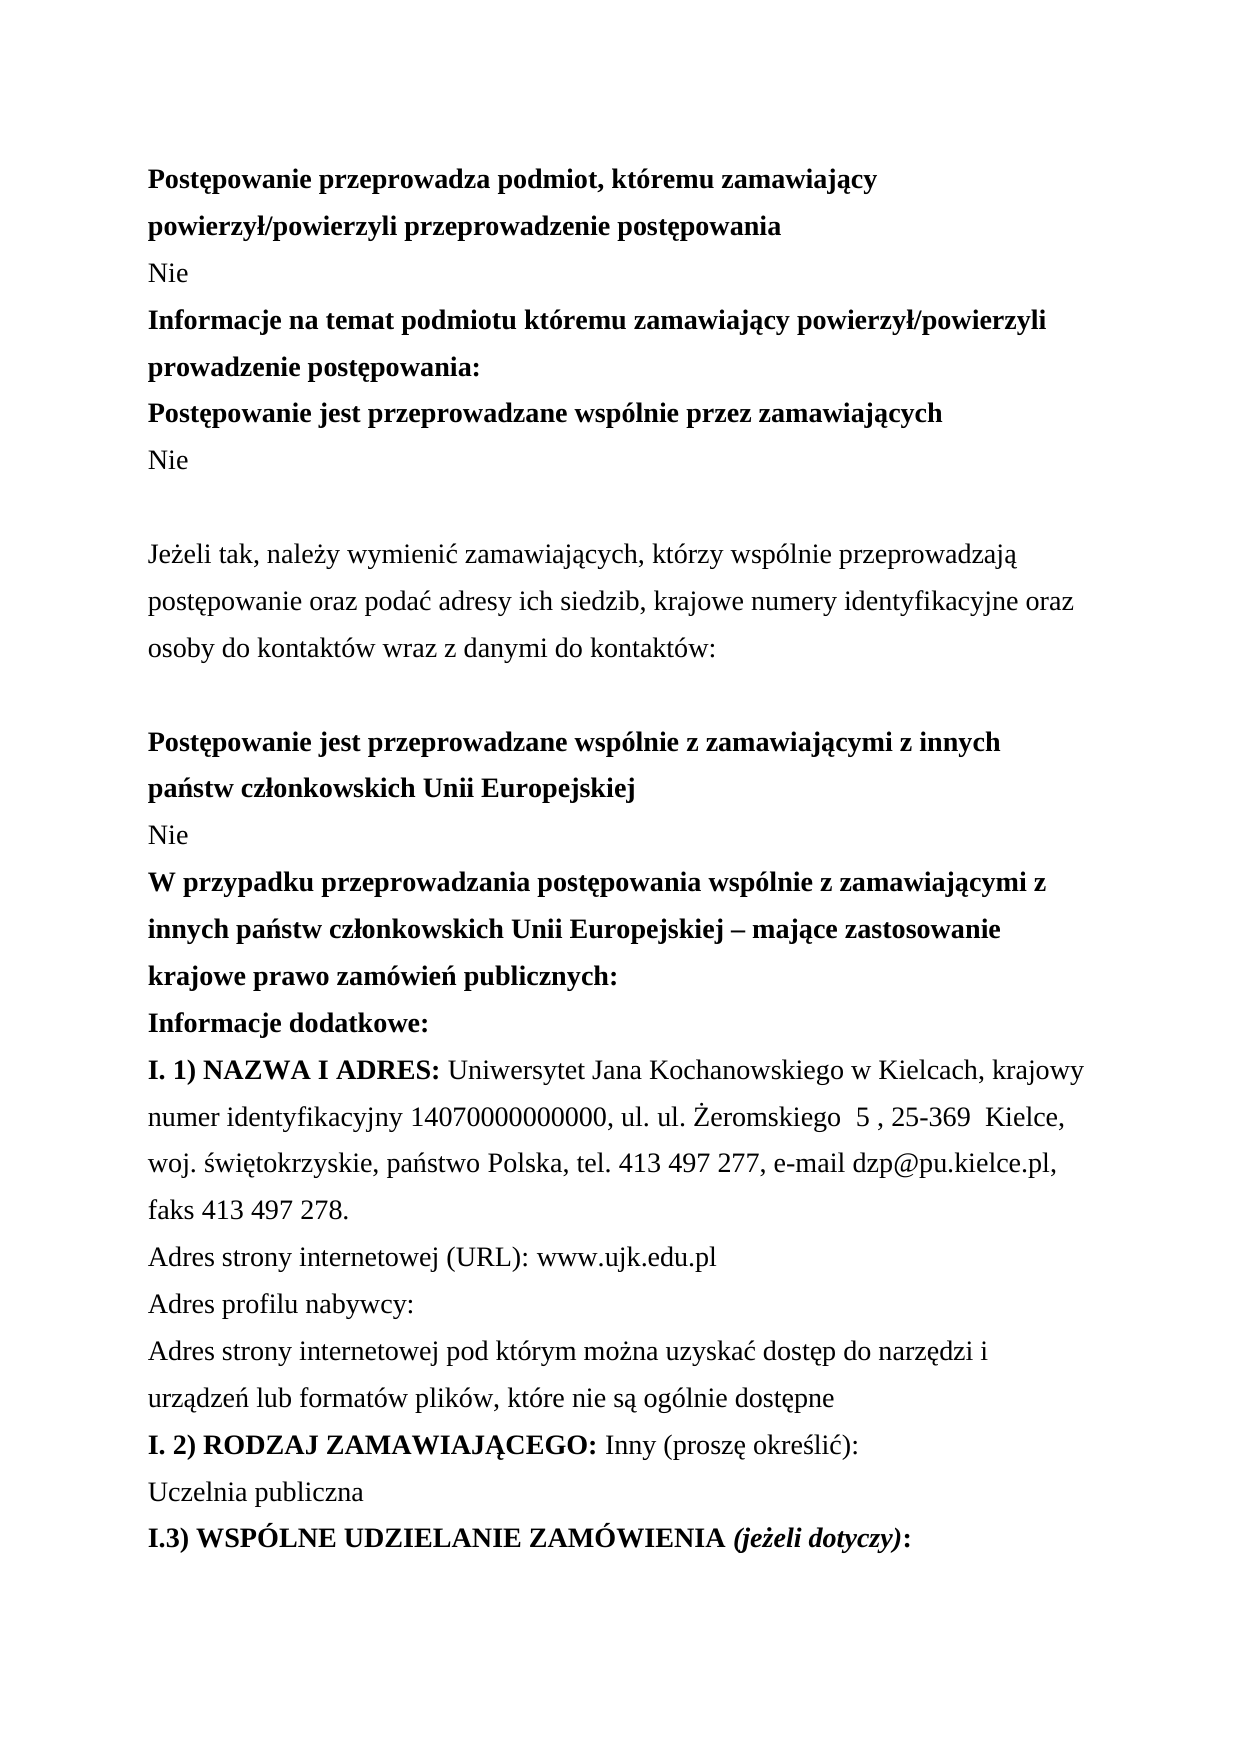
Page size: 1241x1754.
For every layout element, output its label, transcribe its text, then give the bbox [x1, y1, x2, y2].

text I. 2) RODZAJ ZAMAWIAJĄCEGO: Inny (proszę określić): Uczelnia publiczna [148, 1413, 1093, 1507]
text Nie [148, 429, 1093, 476]
text Nie [148, 804, 1093, 851]
text Postępowanie przeprowadza podmiot, któremu zamawiający powierzył/powierzyli przeprowadzenie postępowania [148, 148, 1093, 241]
text Nie [148, 241, 1093, 288]
text W przypadku przeprowadzania postępowania wspólnie z zamawiającymi z innych państw członkowskich Unii Europejskiej – mające zastosowanie krajowe prawo zamówień publicznych: Informacje dodatkowe: [148, 851, 1093, 1038]
text I. 1) NAZWA I ADRES: Uniwersytet Jana Kochanowskiego w Kielcach, krajowy numer identyfikacyjny 14070000000000, ul. ul. Żeromskiego 5 , 25-369 Kielce, woj. świętokrzyskie, państwo Polska, tel. 413 497 277, e-mail dzp@pu.kielce.pl, faks 413 497 278. Adres strony internetowej (URL): www.ujk.edu.pl Adres profilu nabywcy: Adres strony internetowej pod którym można uzyskać dostęp do narzędzi i urządzeń lub formatów plików, które nie są ogólnie dostępne [148, 1038, 1093, 1413]
text I.3) WSPÓLNE UDZIELANIE ZAMÓWIENIA (jeżeli dotyczy): [148, 1507, 1093, 1554]
text Jeżeli tak, należy wymienić zamawiających, którzy wspólnie przeprowadzają postępowanie oraz podać adresy ich siedzib, krajowe numery identyfikacyjne oraz osoby do kontaktów wraz z danymi do kontaktów: Postępowanie jest przeprowadzane wspólnie z zamawiającymi z innych państw członkowskich Unii Europejskiej [148, 476, 1093, 804]
text Informacje na temat podmiotu któremu zamawiający powierzył/powierzyli prowadzenie postępowania: Postępowanie jest przeprowadzane wspólnie przez zamawiających [148, 288, 1093, 429]
